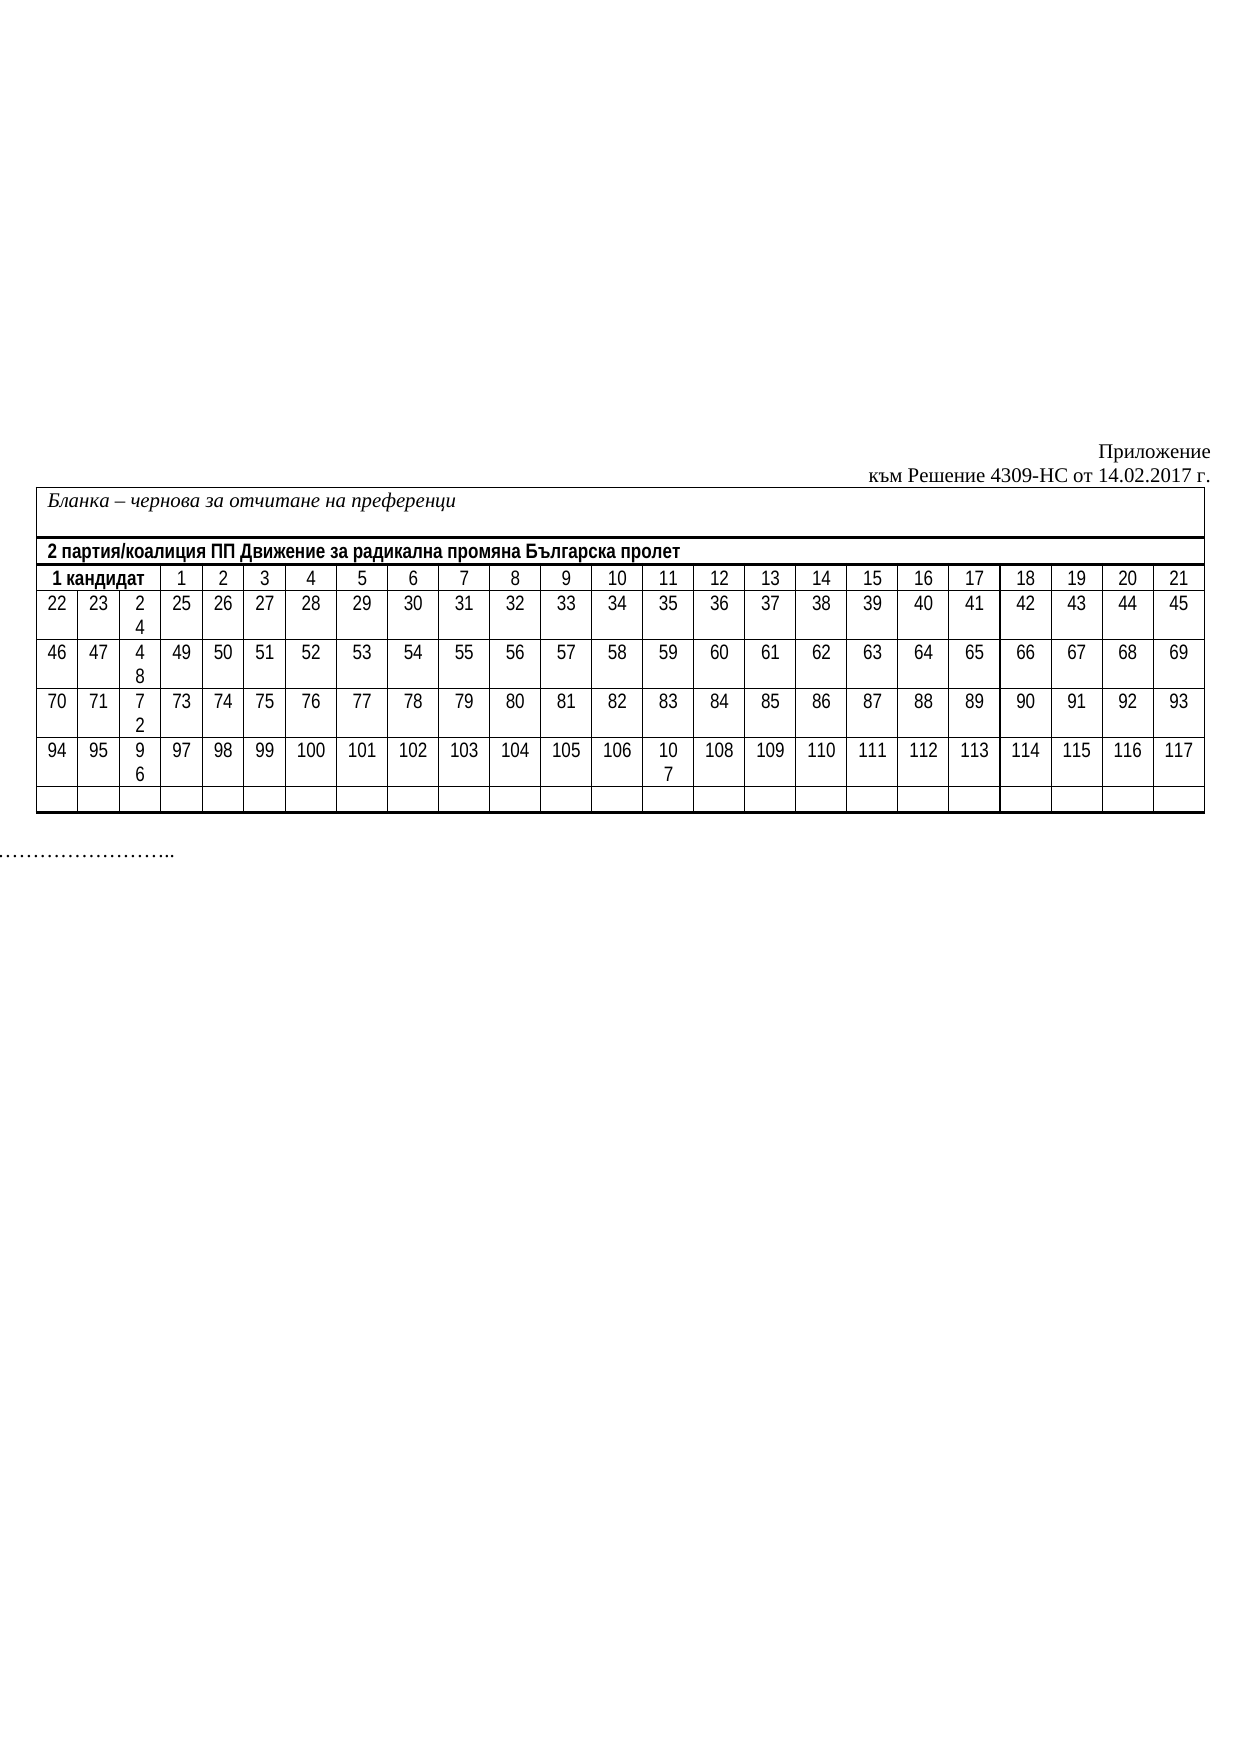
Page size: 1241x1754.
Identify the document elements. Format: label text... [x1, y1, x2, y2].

table_cell 30 [388, 591, 438, 639]
table_cell 43 [1052, 591, 1102, 639]
table_cell 84 [694, 689, 744, 737]
table_cell 18 [1001, 566, 1051, 590]
table_cell 101 [337, 738, 387, 786]
table_cell 10 [592, 566, 642, 590]
table_cell 98 [203, 738, 243, 786]
table_cell 51 [244, 640, 285, 688]
table_cell 116 [1103, 738, 1153, 786]
table_cell 81 [541, 689, 591, 737]
table_cell 36 [694, 591, 744, 639]
table_cell 35 [643, 591, 693, 639]
table_cell 1 кандидат [37, 566, 160, 590]
table_cell 62 [796, 640, 846, 688]
table_cell 52 [286, 640, 336, 688]
table_cell 103 [439, 738, 489, 786]
table_cell [120, 787, 160, 811]
table_cell 20 [1103, 566, 1153, 590]
table_cell 33 [541, 591, 591, 639]
table_cell 94 [37, 738, 77, 786]
table_cell 78 [388, 689, 438, 737]
table_cell 45 [1154, 591, 1204, 639]
table_cell [286, 787, 336, 811]
table_cell 42 [1001, 591, 1051, 639]
table_cell 11 [643, 566, 693, 590]
table_cell 60 [694, 640, 744, 688]
text Приложение [502, 439, 1211, 463]
table_cell 108 [694, 738, 744, 786]
table_cell 55 [439, 640, 489, 688]
table_cell 39 [847, 591, 897, 639]
table_cell 61 [745, 640, 795, 688]
table_cell 110 [796, 738, 846, 786]
table_cell [439, 787, 489, 811]
table_cell 79 [439, 689, 489, 737]
table_cell 109 [745, 738, 795, 786]
table_cell 2 [203, 566, 243, 590]
table_cell 114 [1001, 738, 1051, 786]
table_cell 63 [847, 640, 897, 688]
table_cell 85 [745, 689, 795, 737]
table_cell 89 [949, 689, 999, 737]
table_cell 1 [161, 566, 202, 590]
table_cell [37, 787, 77, 811]
table_cell [490, 787, 540, 811]
table_cell 80 [490, 689, 540, 737]
table_cell 99 [244, 738, 285, 786]
table_cell 71 [78, 689, 119, 737]
table_cell 104 [490, 738, 540, 786]
table_cell 16 [898, 566, 948, 590]
table_cell 26 [203, 591, 243, 639]
table_cell 97 [161, 738, 202, 786]
table_cell 87 [847, 689, 897, 737]
table_cell 74 [203, 689, 243, 737]
table_cell 27 [244, 591, 285, 639]
table_cell [592, 787, 642, 811]
table_cell 113 [949, 738, 999, 786]
table_cell 4 [286, 566, 336, 590]
table_cell 59 [643, 640, 693, 688]
table_cell 14 [796, 566, 846, 590]
table_cell 82 [592, 689, 642, 737]
table_cell 91 [1052, 689, 1102, 737]
table_cell 12 [694, 566, 744, 590]
table_cell 48 [120, 640, 160, 688]
table_cell 102 [388, 738, 438, 786]
table_cell [161, 787, 202, 811]
table_cell 21 [1154, 566, 1204, 590]
table_cell 29 [337, 591, 387, 639]
table_cell [337, 787, 387, 811]
table_cell 88 [898, 689, 948, 737]
table_cell 19 [1052, 566, 1102, 590]
table_cell 66 [1001, 640, 1051, 688]
table_cell 38 [796, 591, 846, 639]
table_cell [388, 787, 438, 811]
table_cell 15 [847, 566, 897, 590]
table_cell 23 [78, 591, 119, 639]
table_cell 50 [203, 640, 243, 688]
table_cell [643, 787, 693, 811]
table_cell 96 [120, 738, 160, 786]
table_cell [244, 787, 285, 811]
table_cell [847, 787, 897, 811]
table_cell 8 [490, 566, 540, 590]
table_header Бланка – чернова за отчитане на преференци [37, 488, 1204, 536]
table_cell 65 [949, 640, 999, 688]
table_cell [745, 787, 795, 811]
table_cell 31 [439, 591, 489, 639]
table_cell 22 [37, 591, 77, 639]
table_cell 73 [161, 689, 202, 737]
table_cell 77 [337, 689, 387, 737]
table_cell 13 [745, 566, 795, 590]
table_cell [203, 787, 243, 811]
table_cell 75 [244, 689, 285, 737]
table_cell 37 [745, 591, 795, 639]
table_cell 28 [286, 591, 336, 639]
table_cell 32 [490, 591, 540, 639]
table_cell 67 [1052, 640, 1102, 688]
table_cell 56 [490, 640, 540, 688]
table_cell 117 [1154, 738, 1204, 786]
table_cell 93 [1154, 689, 1204, 737]
table_cell 49 [161, 640, 202, 688]
text към Решение 4309-НС от 14.02.2017 г. [576, 463, 1211, 487]
table_cell [1052, 787, 1102, 811]
table_cell 100 [286, 738, 336, 786]
table_cell [898, 787, 948, 811]
table_cell 41 [949, 591, 999, 639]
table_cell 105 [541, 738, 591, 786]
table_cell 2 партия/коалиция ПП Движение за радикална промяна Българска пролет [37, 539, 1204, 563]
table_cell 111 [847, 738, 897, 786]
table_cell 17 [949, 566, 999, 590]
table_cell 46 [37, 640, 77, 688]
table_cell 47 [78, 640, 119, 688]
table_cell [1103, 787, 1153, 811]
table_cell [949, 787, 999, 811]
table_cell 6 [388, 566, 438, 590]
table_cell 34 [592, 591, 642, 639]
table_cell 53 [337, 640, 387, 688]
text … ………………………….. [0, 838, 1211, 862]
table_cell 115 [1052, 738, 1102, 786]
table_cell [1154, 787, 1204, 811]
table_cell 86 [796, 689, 846, 737]
table_cell [1001, 787, 1051, 811]
table_cell 3 [244, 566, 285, 590]
table_cell 5 [337, 566, 387, 590]
table_cell 9 [541, 566, 591, 590]
table_cell 83 [643, 689, 693, 737]
table_cell 69 [1154, 640, 1204, 688]
table_cell 76 [286, 689, 336, 737]
table_cell 58 [592, 640, 642, 688]
table_cell 44 [1103, 591, 1153, 639]
table_cell 40 [898, 591, 948, 639]
table_cell 57 [541, 640, 591, 688]
table_cell [796, 787, 846, 811]
table_cell 92 [1103, 689, 1153, 737]
table_cell 106 [592, 738, 642, 786]
table_cell 90 [1001, 689, 1051, 737]
table_cell 95 [78, 738, 119, 786]
table_cell 25 [161, 591, 202, 639]
table_cell [694, 787, 744, 811]
table_cell 64 [898, 640, 948, 688]
table_cell 70 [37, 689, 77, 737]
table_cell 107 [643, 738, 693, 786]
table_cell [541, 787, 591, 811]
table_cell 112 [898, 738, 948, 786]
table_cell [78, 787, 119, 811]
table_cell 7 [439, 566, 489, 590]
table_cell 24 [120, 591, 160, 639]
table_cell 54 [388, 640, 438, 688]
table_cell 72 [120, 689, 160, 737]
table_cell 68 [1103, 640, 1153, 688]
